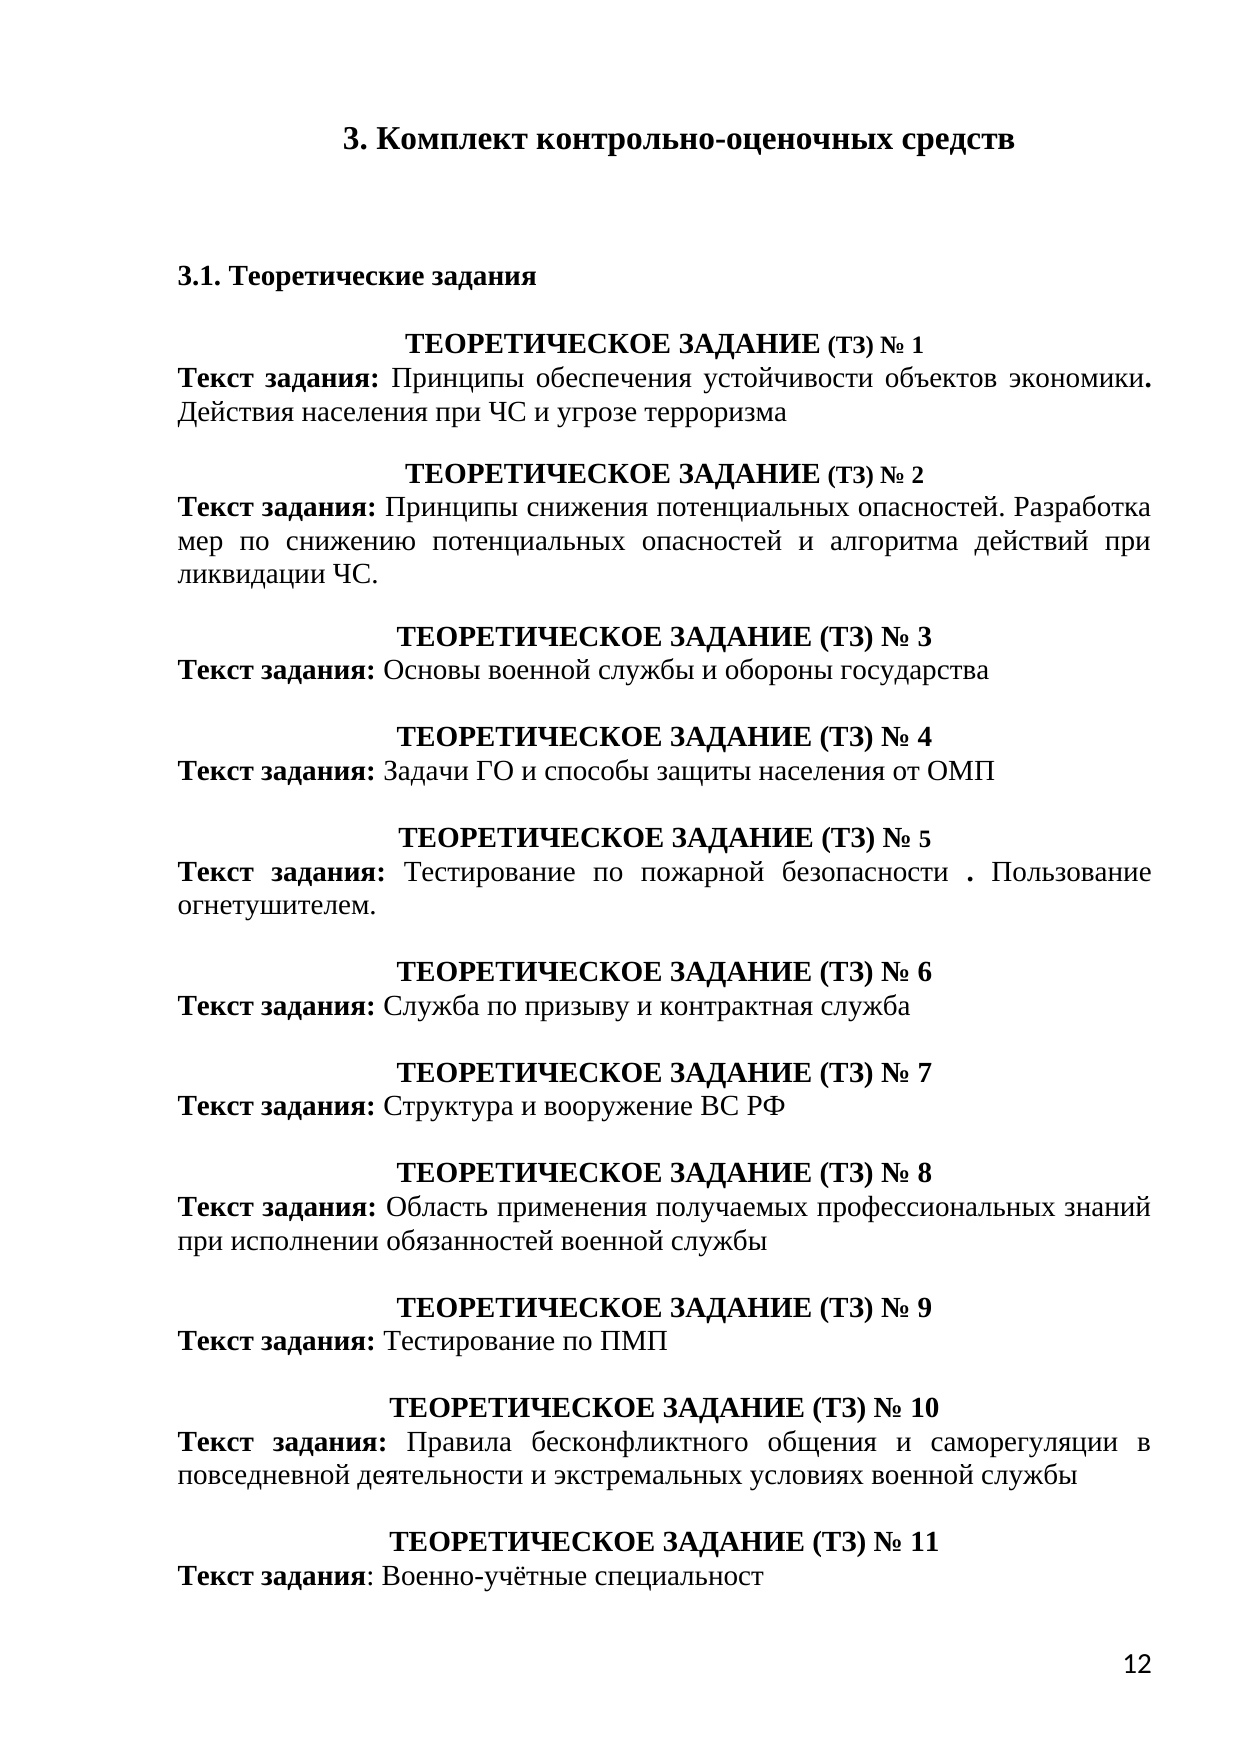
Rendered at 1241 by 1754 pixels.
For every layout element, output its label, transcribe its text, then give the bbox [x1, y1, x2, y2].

text Текст задания: Принципы снижения потенциальных опасностей. Разработка мер по снижению потенциальных опасностей и алгоритма действий при ликвидации ЧС. [177, 489, 1152, 590]
subtitle 3.1. Теоретические задания [177, 258, 1152, 292]
text Текст задания: Задачи ГО и способы защиты населения от ОМП [177, 753, 1152, 787]
subtitle 3. Комплект контрольно-оценочных средств [177, 118, 1152, 156]
text ТЕОРЕТИЧЕСКОЕ ЗАДАНИЕ (ТЗ) № 3 [177, 619, 1152, 652]
text ТЕОРЕТИЧЕСКОЕ ЗАДАНИЕ (ТЗ) № 11 [177, 1524, 1152, 1558]
text Текст задания: Тестирование по пожарной безопасности . Пользование огнетушителем. [177, 854, 1152, 921]
text ТЕОРЕТИЧЕСКОЕ ЗАДАНИЕ (ТЗ) № 4 [177, 719, 1152, 753]
text Текст задания: Служба по призыву и контрактная служба [177, 988, 1152, 1021]
text ТЕОРЕТИЧЕСКОЕ ЗАДАНИЕ (ТЗ) № 1 [177, 327, 1152, 360]
text ТЕОРЕТИЧЕСКОЕ ЗАДАНИЕ (ТЗ) № 9 [177, 1290, 1152, 1323]
text ТЕОРЕТИЧЕСКОЕ ЗАДАНИЕ (ТЗ) № 5 [177, 820, 1152, 854]
text ТЕОРЕТИЧЕСКОЕ ЗАДАНИЕ (ТЗ) № 2 [177, 456, 1152, 489]
text Текст задания: Принципы обеспечения устойчивости объектов экономики. Действия населения при ЧС и угрозе терроризма [177, 360, 1152, 427]
text Текст задания: Тестирование по ПМП [177, 1323, 1152, 1357]
text ТЕОРЕТИЧЕСКОЕ ЗАДАНИЕ (ТЗ) № 8 [177, 1156, 1152, 1189]
text Текст задания: Структура и вооружение ВС РФ [177, 1088, 1152, 1122]
text ТЕОРЕТИЧЕСКОЕ ЗАДАНИЕ (ТЗ) № 7 [177, 1055, 1152, 1088]
text ТЕОРЕТИЧЕСКОЕ ЗАДАНИЕ (ТЗ) № 6 [177, 954, 1152, 988]
text ТЕОРЕТИЧЕСКОЕ ЗАДАНИЕ (ТЗ) № 10 [177, 1390, 1152, 1424]
text Текст задания: Область применения получаемых профессиональных знаний при исполнении обязанностей военной службы [177, 1189, 1152, 1256]
text Текст задания: Основы военной службы и обороны государства [177, 652, 1152, 686]
text Текст задания: Правила бесконфликтного общения и саморегуляции в повседневной деятельности и экстремальных условиях военной службы [177, 1424, 1152, 1491]
text Текст задания: Военно-учётные специальност [177, 1558, 1152, 1592]
